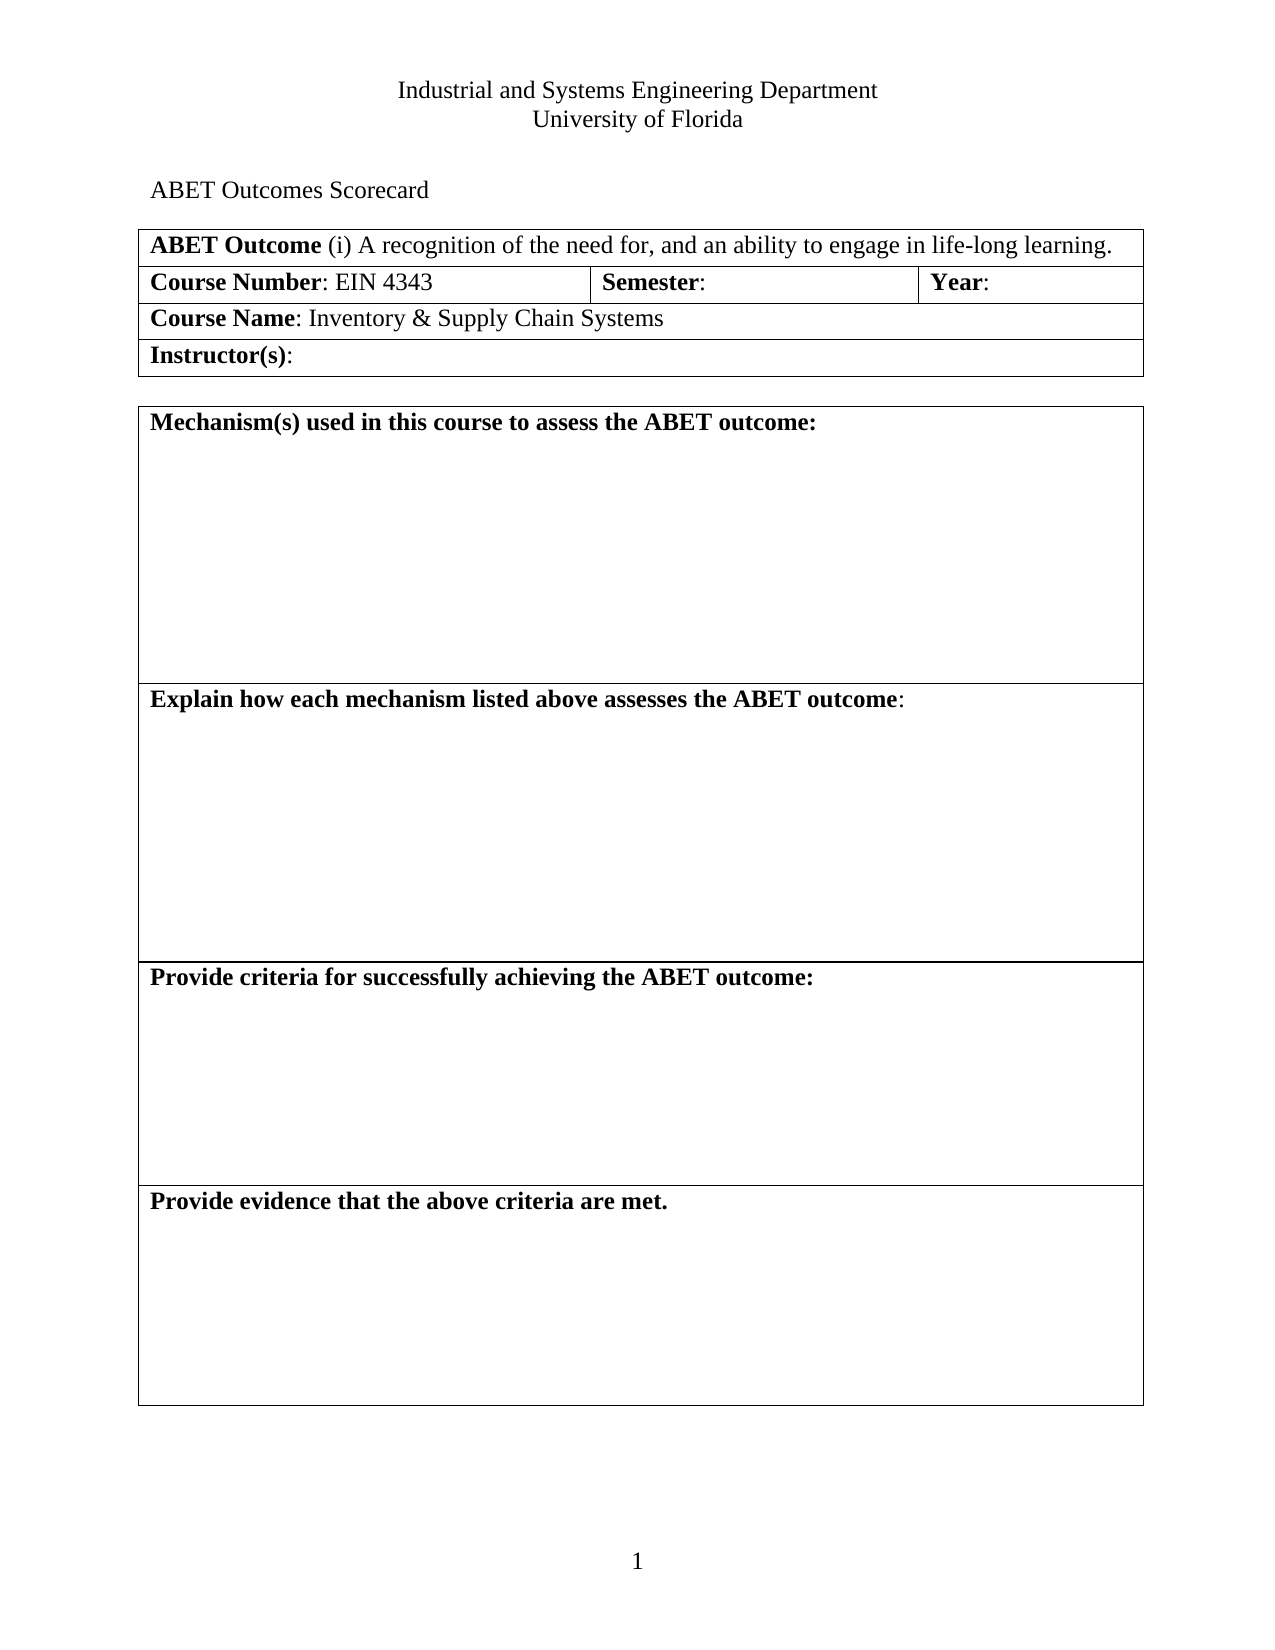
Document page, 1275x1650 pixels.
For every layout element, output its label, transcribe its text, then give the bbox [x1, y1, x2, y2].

table_cell Provide criteria for successfully achieving the ABET outcome: [139, 963, 1143, 1185]
table_cell Provide evidence that the above criteria are met. [139, 1186, 1143, 1405]
table_cell Year: [919, 267, 1143, 302]
table_header Mechanism(s) used in this course to assess the ABET outcome: [139, 407, 1143, 683]
table_cell Course Number: EIN 4343 [139, 267, 590, 302]
table_header ABET Outcome (i) A recognition of the need for, and an ability to engage in life-long learning. [139, 230, 1143, 266]
table_cell Explain how each mechanism listed above assesses the ABET outcome: [139, 684, 1143, 961]
table_cell Instructor(s): [139, 340, 1143, 376]
table_cell Course Name: Inventory & Supply Chain Systems [139, 304, 1143, 339]
table_cell Semester: [591, 267, 918, 302]
text ABET Outcomes Scorecard [150, 175, 1125, 204]
